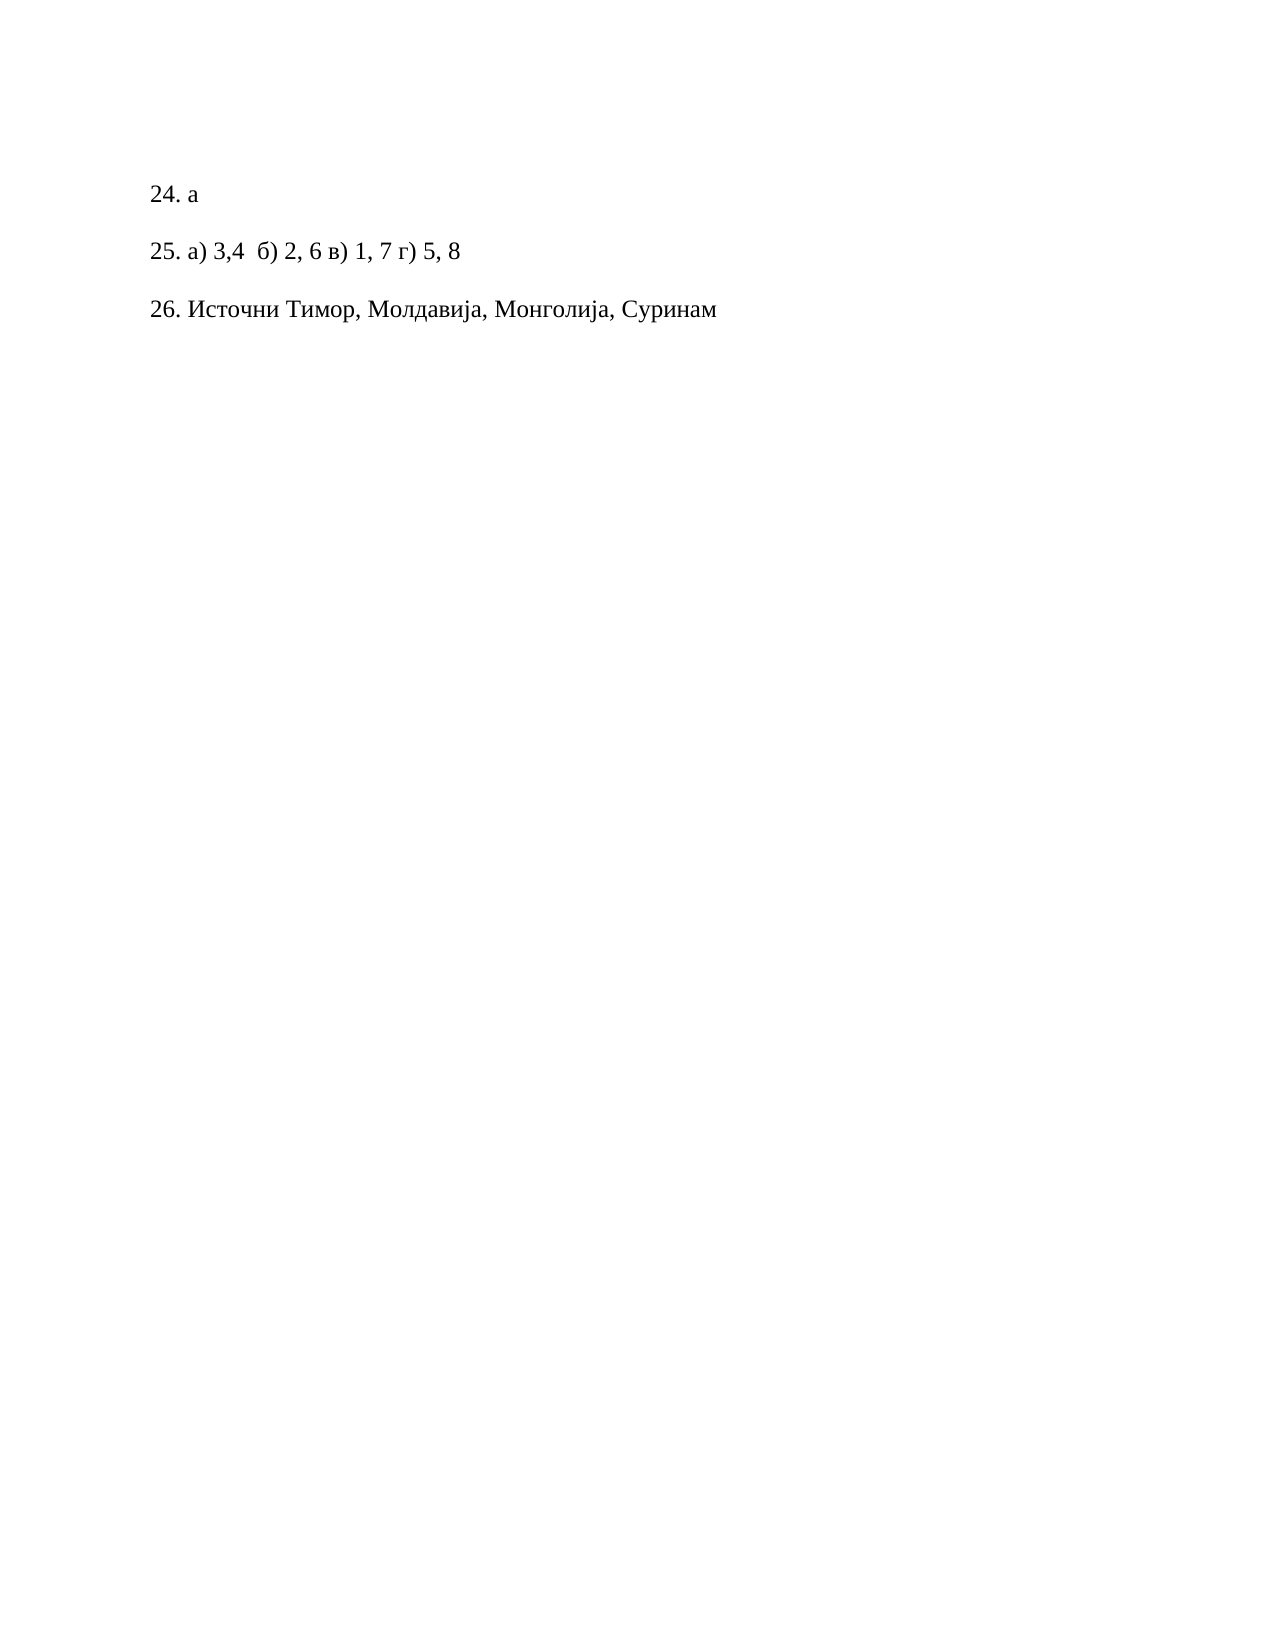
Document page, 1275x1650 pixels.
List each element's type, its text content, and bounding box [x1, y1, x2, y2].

text 25. а) 3,4 б) 2, 6 в) 1, 7 г) 5, 8 [150, 236, 1125, 265]
text 24. а [150, 179, 1125, 207]
text 26. Источни Тимор, Молдавија, Монголија, Суринам [150, 294, 1125, 322]
